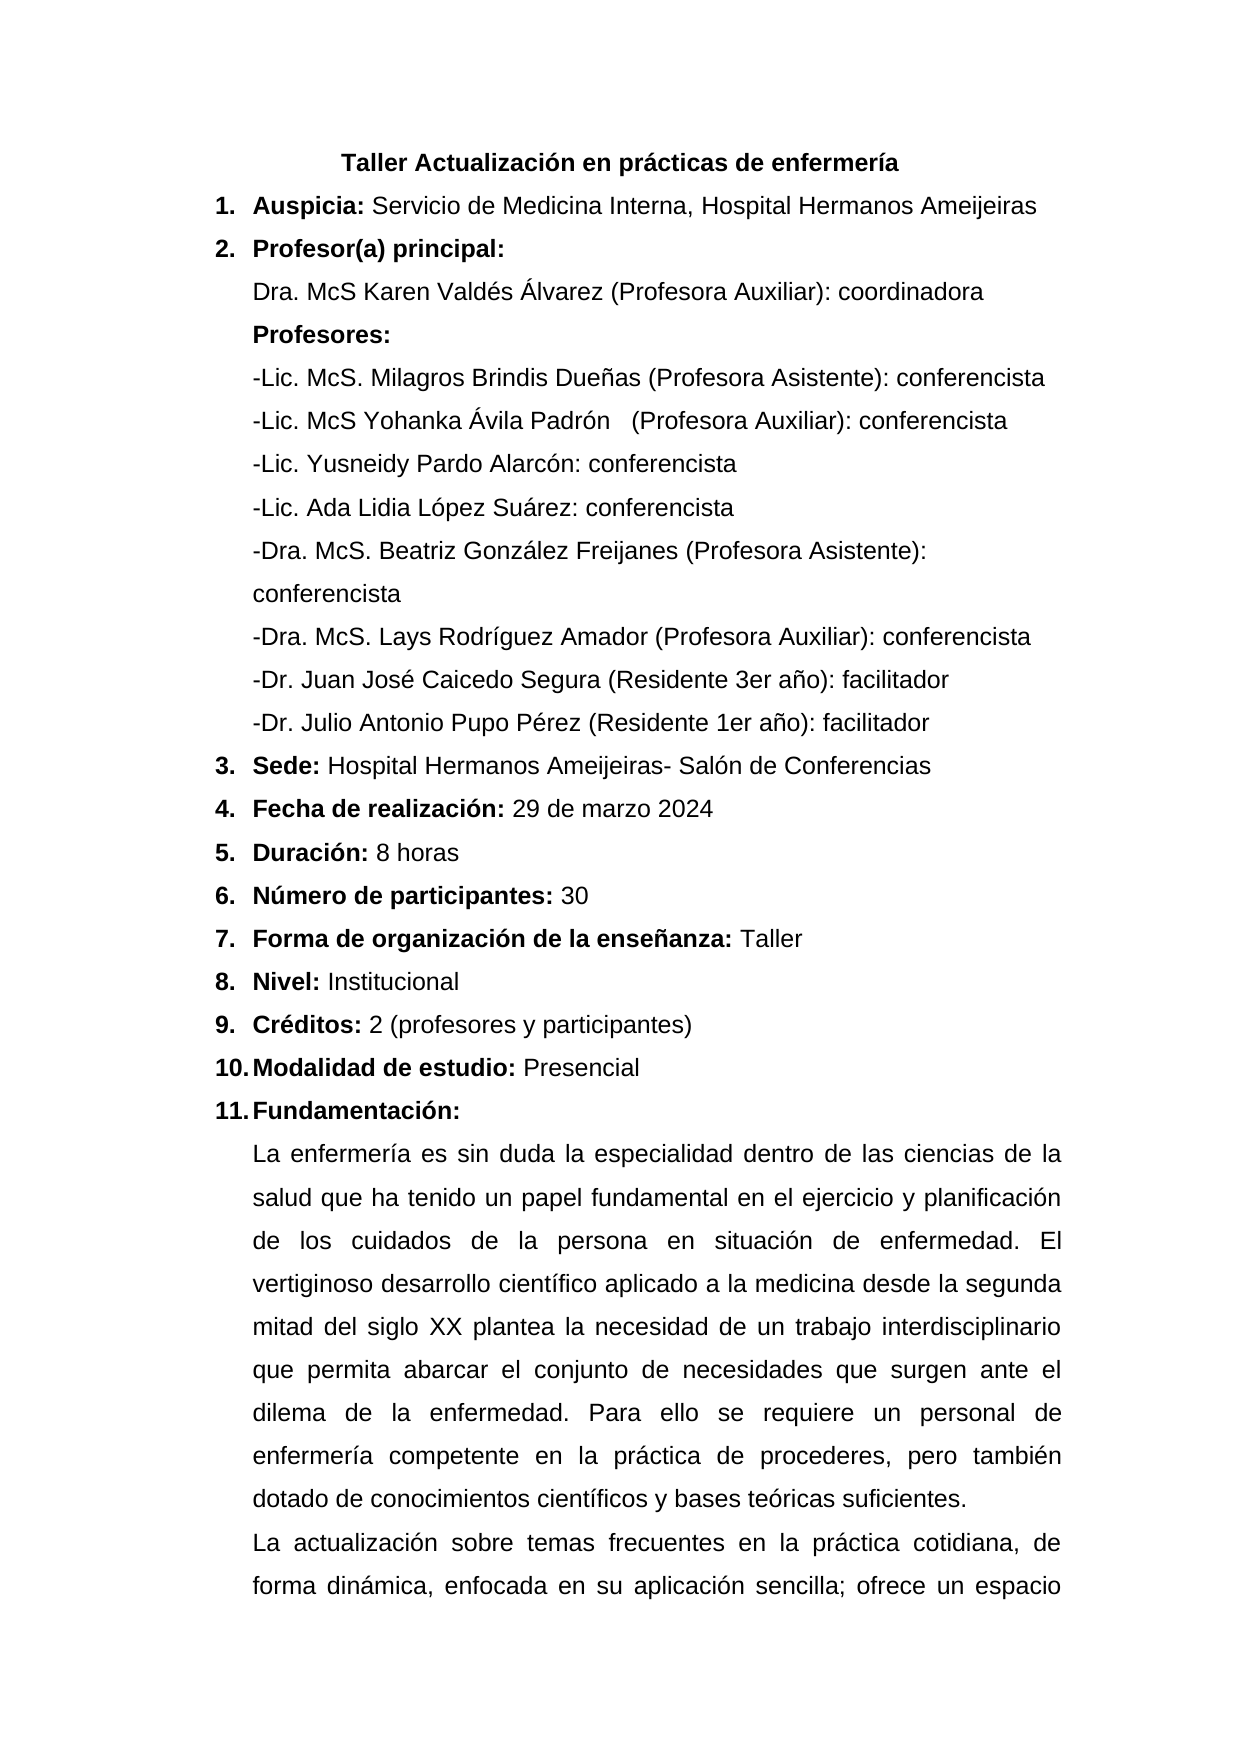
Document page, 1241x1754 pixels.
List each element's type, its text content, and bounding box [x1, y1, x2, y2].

list Nivel: Institucional [215, 967, 1063, 996]
list -Dr. Julio Antonio Pupo Pérez (Residente 1er año): facilitador [252, 708, 1063, 737]
list -Dra. McS. Lays Rodríguez Amador (Profesora Auxiliar): conferencista [252, 622, 1063, 651]
list Fecha de realización: 29 de marzo 2024 [215, 794, 1063, 823]
list -Dr. Juan José Caicedo Segura (Residente 3er año): facilitador [252, 665, 1063, 694]
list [252, 1528, 1063, 1599]
list La enfermería es sin duda la especialidad dentro de las ciencias de la salud que ha tenido un papel fundamental en el ejercicio y planificación de los cuidados de la persona en situación de enfermedad. El vertiginoso desarrollo científico aplicado a la medicina desde la segunda mitad del siglo XX plantea la necesidad de un trabajo interdisciplinario que permita abarcar el conjunto de necesidades que surgen ante el dilema de la enfermedad. Para ello se requiere un personal de enfermería competente en la práctica de procederes, pero también dotado de conocimientos científicos y bases teóricas suficientes. [252, 1139, 1063, 1513]
list Duración: 8 horas [215, 838, 1063, 866]
list Profesor(a) principal: [215, 234, 1063, 263]
text Taller Actualización en prácticas de enfermería [177, 148, 1063, 176]
list Créditos: 2 (profesores y participantes) [215, 1010, 1063, 1039]
list Fundamentación: [215, 1096, 1063, 1125]
list -Lic. McS. Milagros Brindis Dueñas (Profesora Asistente): conferencista [252, 363, 1063, 392]
list -Lic. McS Yohanka Ávila Padrón (Profesora Auxiliar): conferencista [252, 406, 1063, 435]
list Dra. McS Karen Valdés Álvarez (Profesora Auxiliar): coordinadora [252, 277, 1063, 306]
list Auspicia: Servicio de Medicina Interna, Hospital Hermanos Ameijeiras [215, 191, 1063, 219]
list Modalidad de estudio: Presencial [215, 1053, 1063, 1082]
list Número de participantes: 30 [215, 881, 1063, 909]
list -Lic. Ada Lidia López Suárez: conferencista [252, 493, 1063, 521]
list -Lic. Yusneidy Pardo Alarcón: conferencista [252, 449, 1063, 478]
list Forma de organización de la enseñanza: Taller [215, 924, 1063, 953]
list Profesores: [252, 320, 1063, 349]
list -Dra. McS. Beatriz González Freijanes (Profesora Asistente): conferencista [252, 536, 1063, 608]
list Sede: Hospital Hermanos Ameijeiras- Salón de Conferencias [215, 751, 1063, 780]
